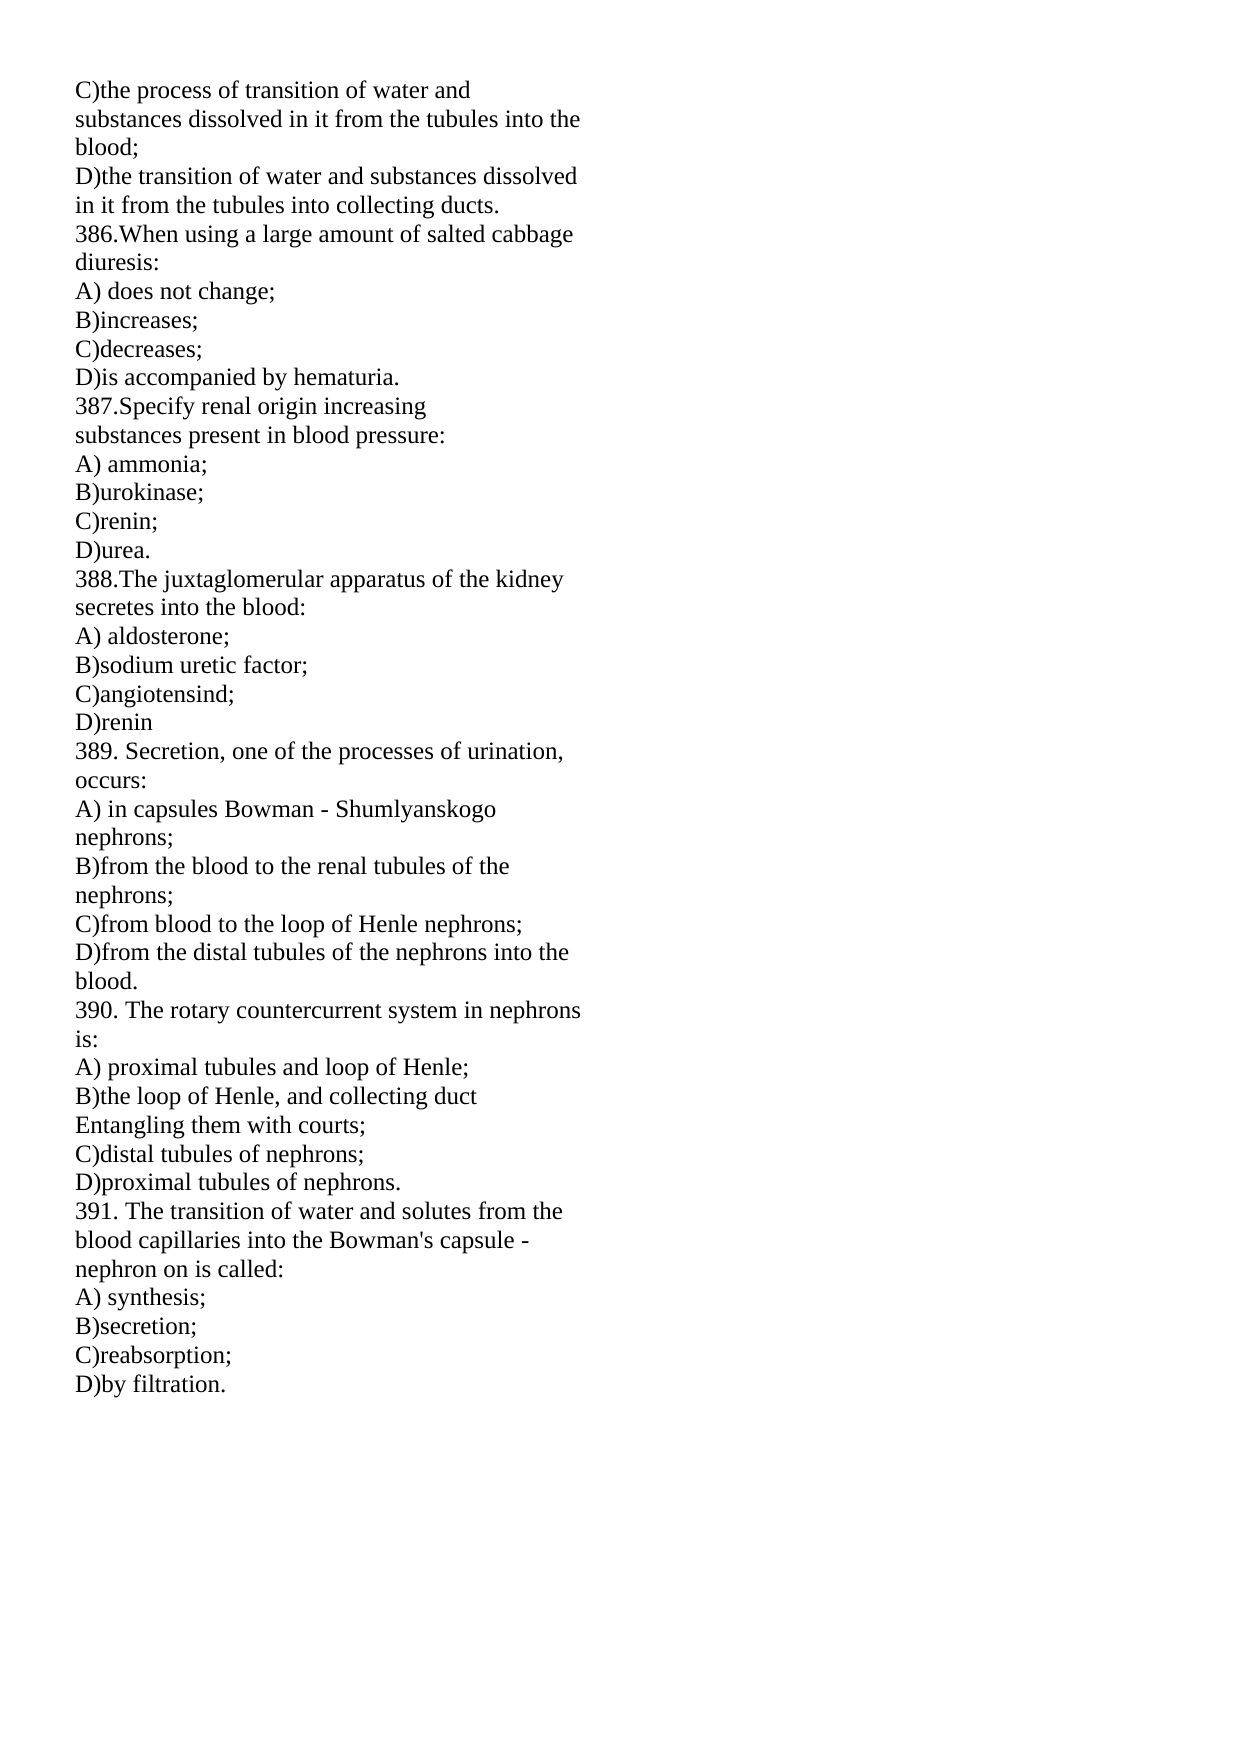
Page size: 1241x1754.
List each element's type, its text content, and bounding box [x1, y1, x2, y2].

text A) does not change; [75, 276, 583, 305]
text B)the loop of Henle, and collecting duct Entangling them with courts; [75, 1081, 583, 1139]
text 387.Specify renal origin increasing substances present in blood pressure: [75, 391, 583, 449]
text B)sodium uretic factor; [75, 650, 583, 679]
text B)from the blood to the renal tubules of the nephrons; [75, 851, 583, 909]
text C)reabsorption; [75, 1340, 583, 1369]
text C)distal tubules of nephrons; [75, 1139, 583, 1167]
text B)increases; [75, 305, 583, 334]
text D)proximal tubules of nephrons. [75, 1167, 583, 1196]
text C)the process of transition of water and substances dissolved in it from the tubules into the blood; [75, 75, 583, 161]
text A) proximal tubules and loop of Henle; [75, 1052, 583, 1081]
text D)from the distal tubules of the nephrons into the blood. [75, 937, 583, 995]
text D)urea. [75, 535, 583, 564]
text A) synthesis; [75, 1282, 583, 1311]
text D)renin [75, 707, 583, 736]
text 386.When using a large amount of salted cabbage diuresis: [75, 219, 583, 276]
text D)the transition of water and substances dissolved in it from the tubules into collecting ducts. [75, 161, 583, 219]
text 388.The juxtaglomerular apparatus of the kidney secretes into the blood: [75, 564, 583, 621]
text A) in capsules Bowman - Shumlyanskogo nephrons; [75, 794, 583, 851]
text B)secretion; [75, 1311, 583, 1340]
text C)from blood to the loop of Henle nephrons; [75, 909, 583, 937]
text D)is accompanied by hematuria. [75, 362, 583, 391]
text C)renin; [75, 506, 583, 535]
text C)decreases; [75, 334, 583, 362]
text A) aldosterone; [75, 621, 583, 650]
text 391. The transition of water and solutes from the blood capillaries into the Bowman's capsule - nephron on is called: [75, 1196, 583, 1282]
text B)urokinase; [75, 477, 583, 506]
text A) ammonia; [75, 449, 583, 477]
text C)angiotensind; [75, 679, 583, 707]
text 390. The rotary countercurrent system in nephrons is: [75, 995, 583, 1052]
text 389. Secretion, one of the processes of urination, occurs: [75, 736, 583, 794]
text D)by filtration. [75, 1369, 583, 1397]
